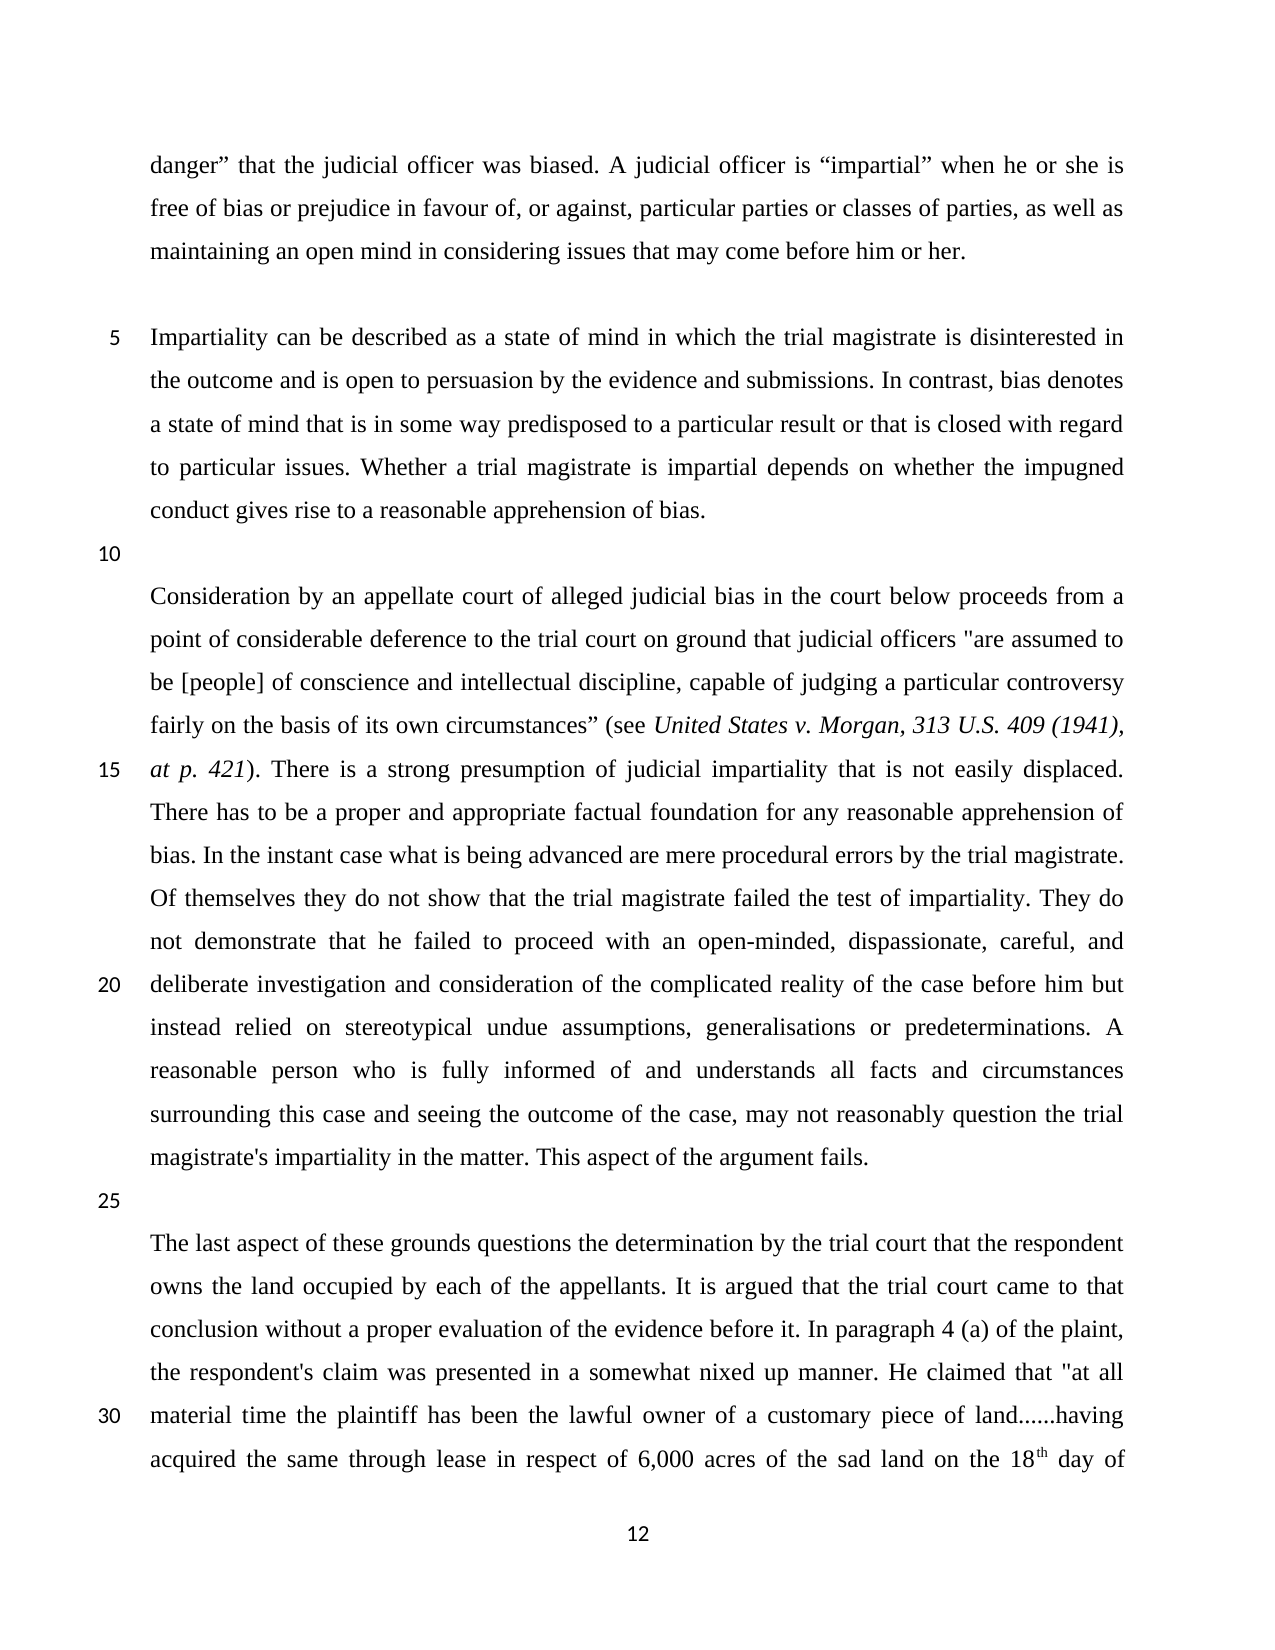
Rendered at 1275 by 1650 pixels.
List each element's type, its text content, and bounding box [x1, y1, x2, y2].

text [150, 150, 1125, 265]
text Consideration by an appellate court of alleged judicial bias in the court below proceeds from a point of considerable deference to the trial court on ground that judicial officers "are assumed to be [people] of conscience and intellectual discipline, capable of judging a particular controversy fairly on the basis of its own circumstances” (see United States v. Morgan, 313 U.S. 409 (1941), at p. 421). There is a strong presumption of judicial impartiality that is not easily displaced. There has to be a proper and appropriate factual foundation for any reasonable apprehension of bias. In the instant case what is being advanced are mere procedural errors by the trial magistrate. Of themselves they do not show that the trial magistrate failed the test of impartiality. They do not demonstrate that he failed to proceed with an open-minded, dispassionate, careful, and deliberate investigation and consideration of the complicated reality of the case before him but instead relied on stereotypical undue assumptions, generalisations or predeterminations. A reasonable person who is fully informed of and understands all facts and circumstances surrounding this case and seeing the outcome of the case, may not reasonably question the trial magistrate's impartiality in the matter. This aspect of the argument fails. [150, 581, 1125, 1171]
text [150, 1228, 1125, 1472]
text Impartiality can be described as a state of mind in which the trial magistrate is disinterested in the outcome and is open to persuasion by the evidence and submissions. In contrast, bias denotes a state of mind that is in some way predisposed to a particular result or that is closed with regard to particular issues. Whether a trial magistrate is impartial depends on whether the impugned conduct gives rise to a reasonable apprehension of bias. [150, 322, 1125, 524]
